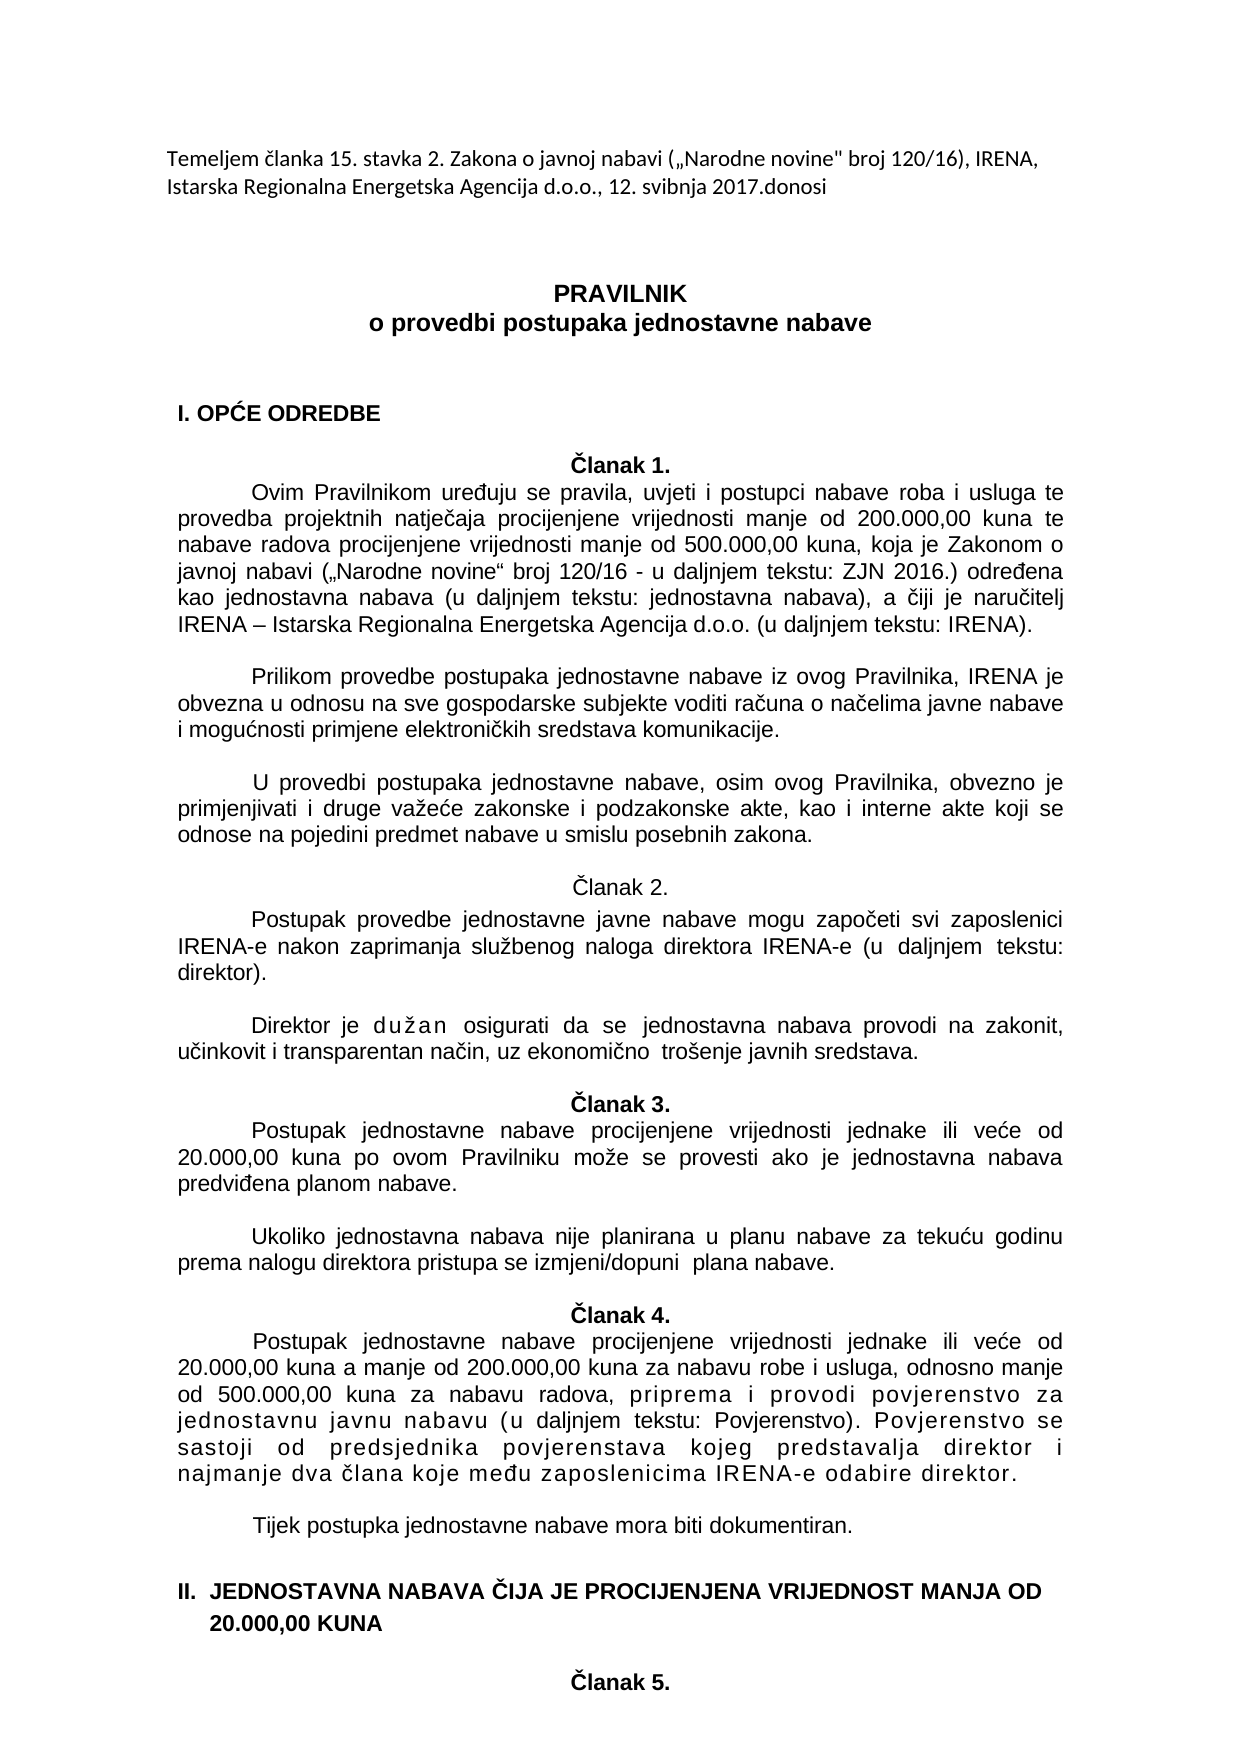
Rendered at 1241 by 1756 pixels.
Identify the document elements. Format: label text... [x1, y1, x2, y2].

subtitle JEDNOSTAVNA NABAVA ČIJA JE PROCIJENJENA VRIJEDNOST MANJA OD 20.000,00 KUNA [177, 1578, 1046, 1636]
subtitle Članak 3. [551, 1091, 690, 1117]
text Članak 5. [551, 1669, 690, 1696]
text Postupak provedbe jednostavne javne nabave mogu započeti svi zaposlenici IRENA-e nakon zaprimanja službenog naloga direktora IRENA-e (u daljnjem tekstu: direktor). [177, 906, 1063, 986]
subtitle OPĆE ODREDBE [177, 399, 1076, 426]
text Članak 1. [551, 452, 690, 479]
text Članak 2. [367, 874, 874, 900]
text Postupak jednostavne nabave procijenjene vrijednosti jednake ili veće od 20.000,00 kuna a manje od 200.000,00 kuna za nabavu robe i usluga, odnosno manje od 500.000,00 kuna za nabavu radova, priprema i provodi povjerenstvo za jednostavnu javnu nabavu (u daljnjem tekstu: Povjerenstvo). Povjerenstvo se sastoji od predsjednika povjerenstava kojeg predstavalja direktor i najmanje dva člana koje među zaposlenicima IRENA-e odabire direktor. [177, 1328, 1064, 1486]
subtitle Članak 4. [551, 1302, 690, 1328]
text o provedbi postupaka jednostavne nabave [367, 307, 874, 336]
text U provedbi postupaka jednostavne nabave, osim ovog Pravilnika, obvezno je primjenjivati i druge važeće zakonske i podzakonske akte, kao i interne akte koji se odnose na pojedini predmet nabave u smislu posebnih zakona. [177, 768, 1064, 848]
text Tijek postupka jednostavne nabave mora biti dokumentiran. [252, 1512, 1076, 1539]
text Ukoliko jednostavna nabava nije planirana u planu nabave za tekuću godinu prema nalogu direktora pristupa se izmjeni/dopuni plana nabave. [177, 1223, 1064, 1275]
text Direktor je dužan osigurati da se jednostavna nabava provodi na zakonit, učinkovit i transparentan način, uz ekonomično trošenje javnih sredstava. [177, 1012, 1064, 1064]
text Postupak jednostavne nabave procijenjene vrijednosti jednake ili veće od 20.000,00 kuna po ovom Pravilniku može se provesti ako je jednostavna nabava predviđena planom nabave. [177, 1117, 1063, 1196]
text Temeljem članka 15. stavka 2. Zakona o javnoj nabavi („Narodne novine" broj 120/16), IRENA, Istarska Regionalna Energetska Agencija d.o.o., 12. svibnja 2017.donosi [167, 144, 1076, 200]
text Prilikom provedbe postupaka jednostavne nabave iz ovog Pravilnika, IRENA je obvezna u odnosu na sve gospodarske subjekte voditi računa o načelima javne nabave i mogućnosti primjene elektroničkih sredstava komunikacije. [177, 663, 1064, 742]
subtitle PRAVILNIK [551, 279, 689, 307]
text Ovim Pravilnikom uređuju se pravila, uvjeti i postupci nabave roba i usluga te provedba projektnih natječaja procijenjene vrijednosti manje od 200.000,00 kuna te nabave radova procijenjene vrijednosti manje od 500.000,00 kuna, koja je Zakonom o javnoj nabavi („Narodne novine“ broj 120/16 - u daljnjem tekstu: ZJN 2016.) određena kao jednostavna nabava (u daljnjem tekstu: jednostavna nabava), a čiji je naručitelj IRENA – Istarska Regionalna Energetska Agencija d.o.o. (u daljnjem tekstu: IRENA). [177, 479, 1064, 637]
